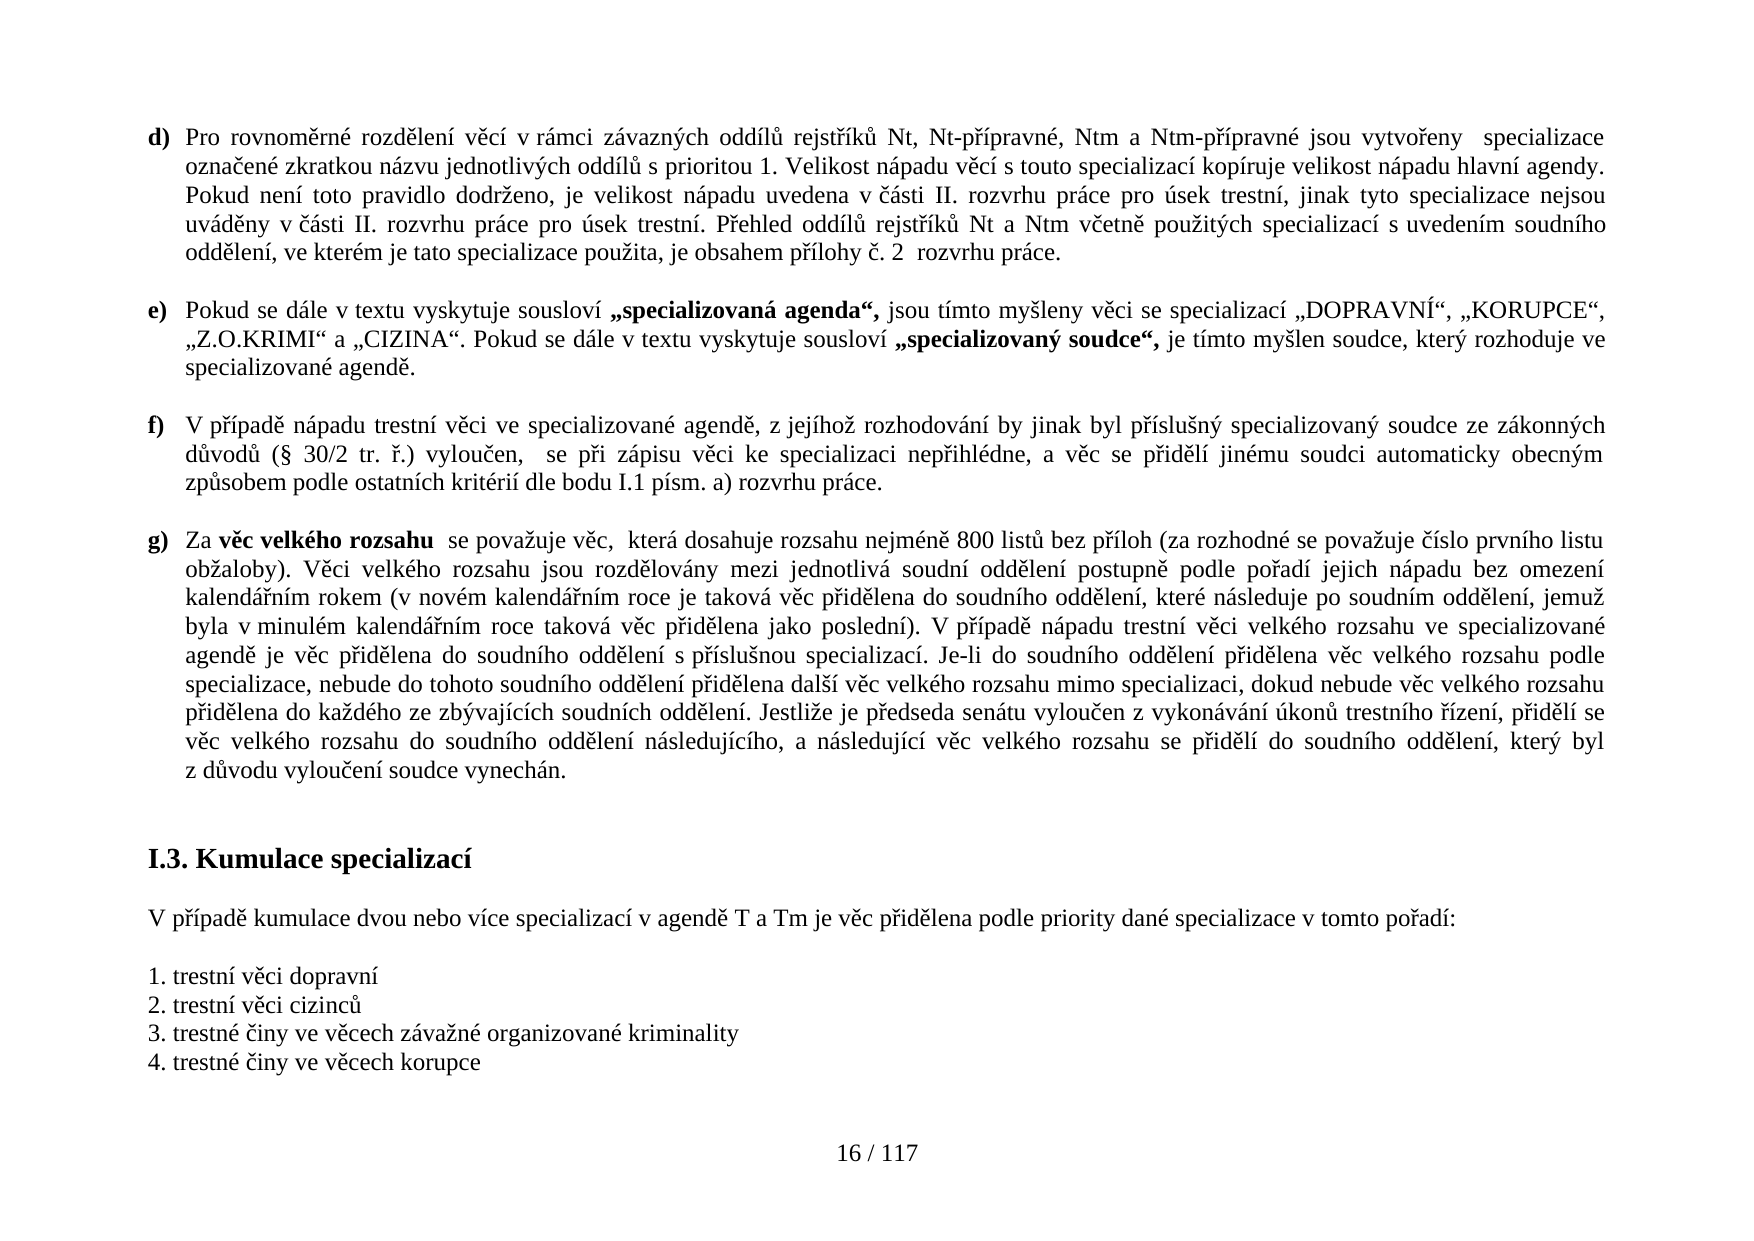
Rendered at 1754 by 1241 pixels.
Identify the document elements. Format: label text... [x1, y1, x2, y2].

list V případě nápadu trestní věci ve specializované agendě, z jejíhož rozhodování by jinak byl příslušný specializovaný soudce ze zákonných důvodů (§ 30/2 tr. ř.) vyloučen, se při zápisu věci ke specializaci nepřihlédne, a věc se přidělí jinému soudci automaticky obecným způsobem podle ostatních kritérií dle bodu I.1 písm. a) rozvrhu práce. [148, 410, 1606, 496]
text 2. trestní věci cizinců [148, 990, 1606, 1018]
text 4. trestné činy ve věcech korupce [148, 1047, 1606, 1076]
list Pokud se dále v textu vyskytuje sousloví „specializovaná agenda“, jsou tímto myšleny věci se specializací „DOPRAVNÍ“, „KORUPCE“, „Z.O.KRIMI“ a „CIZINA“. Pokud se dále v textu vyskytuje sousloví „specializovaný soudce“, je tímto myšlen soudce, který rozhoduje ve specializované agendě. [148, 295, 1606, 381]
text V případě kumulace dvou nebo více specializací v agendě T a Tm je věc přidělena podle priority dané specializace v tomto pořadí: [148, 903, 1606, 932]
text 1. trestní věci dopravní [148, 961, 1606, 990]
text I.3. Kumulace specializací [148, 841, 1606, 875]
text 3. trestné činy ve věcech závažné organizované kriminality [148, 1018, 1606, 1047]
list Pro rovnoměrné rozdělení věcí v rámci závazných oddílů rejstříků Nt, Nt-přípravné, Ntm a Ntm-přípravné jsou vytvořeny specializace označené zkratkou názvu jednotlivých oddílů s prioritou 1. Velikost nápadu věcí s touto specializací kopíruje velikost nápadu hlavní agendy. Pokud není toto pravidlo dodrženo, je velikost nápadu uvedena v části II. rozvrhu práce pro úsek trestní, jinak tyto specializace nejsou uváděny v části II. rozvrhu práce pro úsek trestní. Přehled oddílů rejstříků Nt a Ntm včetně použitých specializací s uvedením soudního oddělení, ve kterém je tato specializace použita, je obsahem přílohy č. 2 rozvrhu práce. [148, 122, 1606, 266]
list Za věc velkého rozsahu se považuje věc, která dosahuje rozsahu nejméně 800 listů bez příloh (za rozhodné se považuje číslo prvního listu obžaloby). Věci velkého rozsahu jsou rozdělovány mezi jednotlivá soudní oddělení postupně podle pořadí jejich nápadu bez omezení kalendářním rokem (v novém kalendářním roce je taková věc přidělena do soudního oddělení, které následuje po soudním oddělení, jemuž byla v minulém kalendářním roce taková věc přidělena jako poslední). V případě nápadu trestní věci velkého rozsahu ve specializované agendě je věc přidělena do soudního oddělení s příslušnou specializací. Je-li do soudního oddělení přidělena věc velkého rozsahu podle specializace, nebude do tohoto soudního oddělení přidělena další věc velkého rozsahu mimo specializaci, dokud nebude věc velkého rozsahu přidělena do každého ze zbývajících soudních oddělení. Jestliže je předseda senátu vyloučen z vykonávání úkonů trestního řízení, přidělí se věc velkého rozsahu do soudního oddělení následujícího, a následující věc velkého rozsahu se přidělí do soudního oddělení, který byl z důvodu vyloučení soudce vynechán. [148, 525, 1606, 784]
